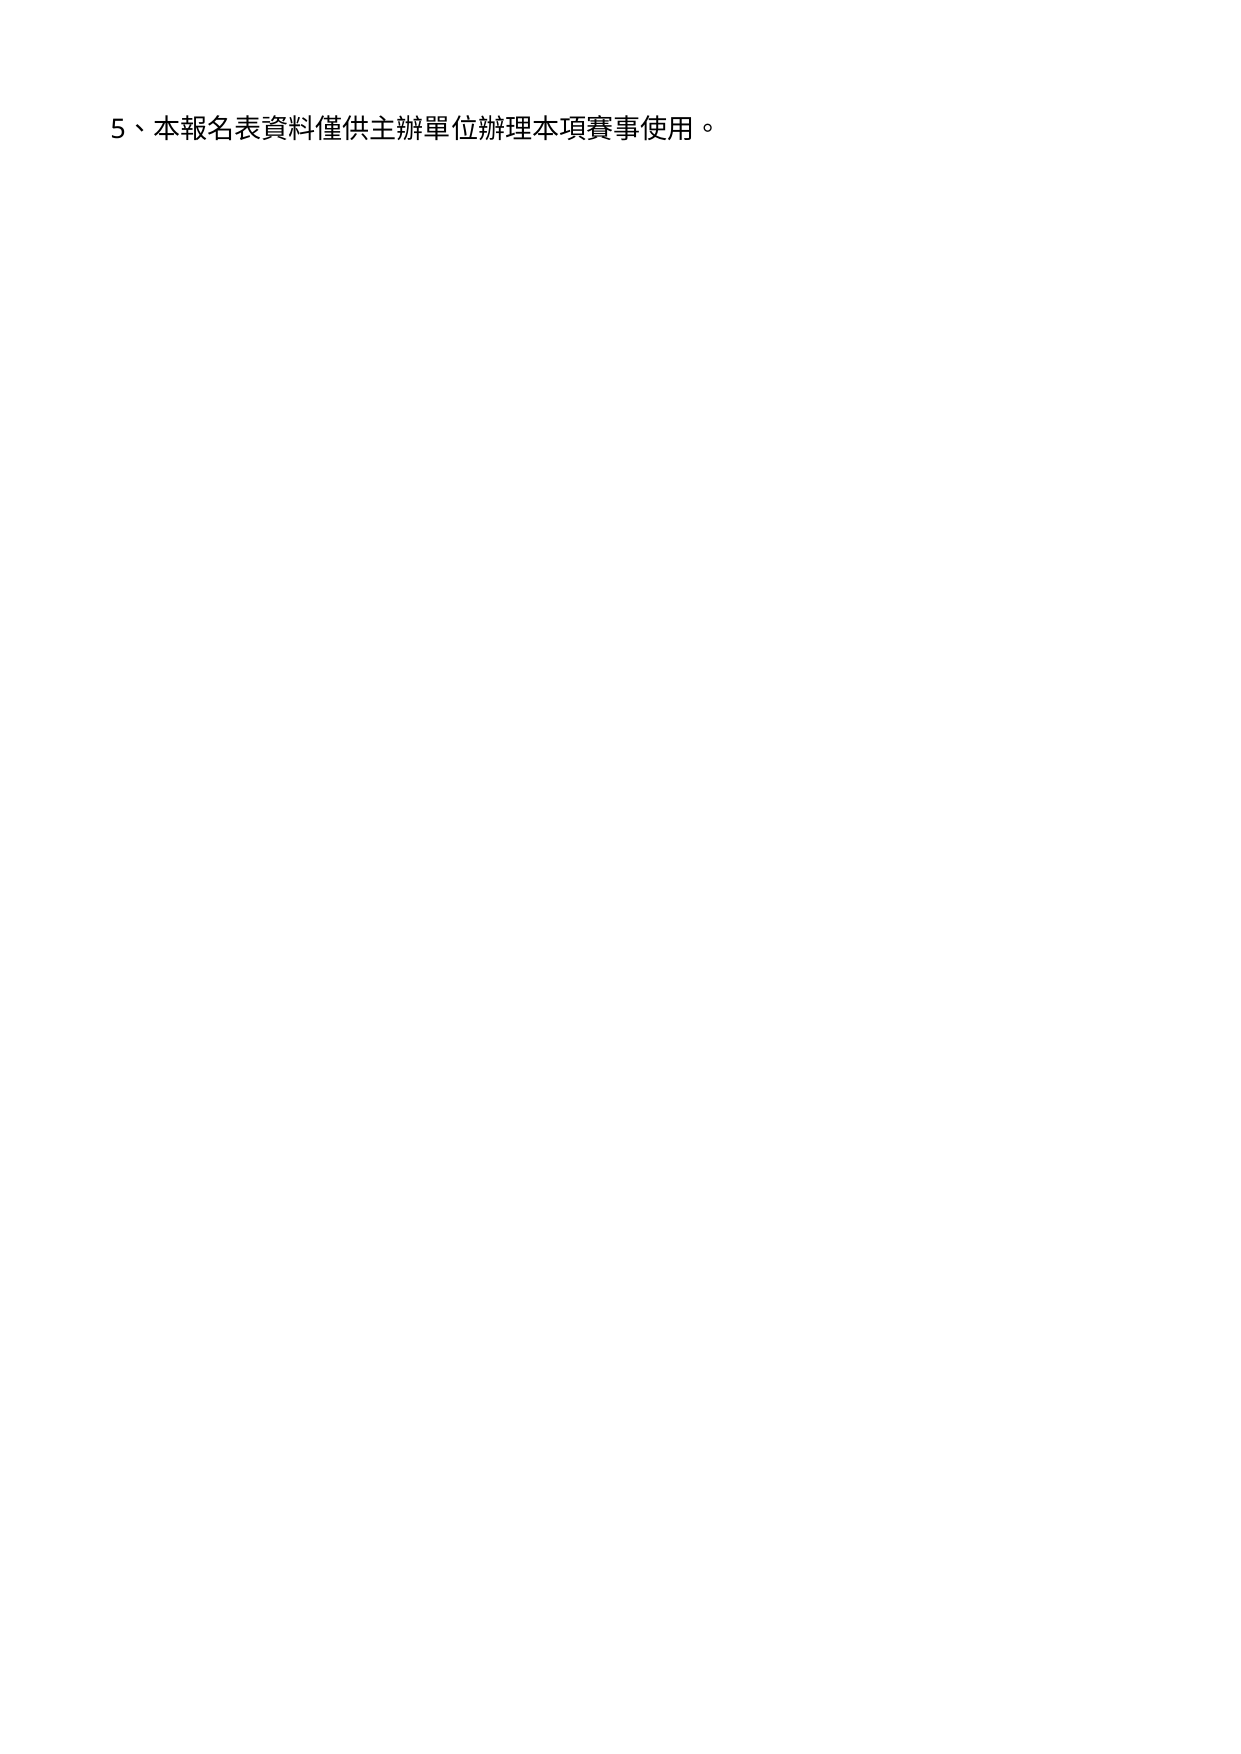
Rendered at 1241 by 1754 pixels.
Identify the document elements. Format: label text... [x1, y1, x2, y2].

text 5、本報名表資料僅供主辦單位辦理本項賽事使用。 [75, 89, 1165, 164]
